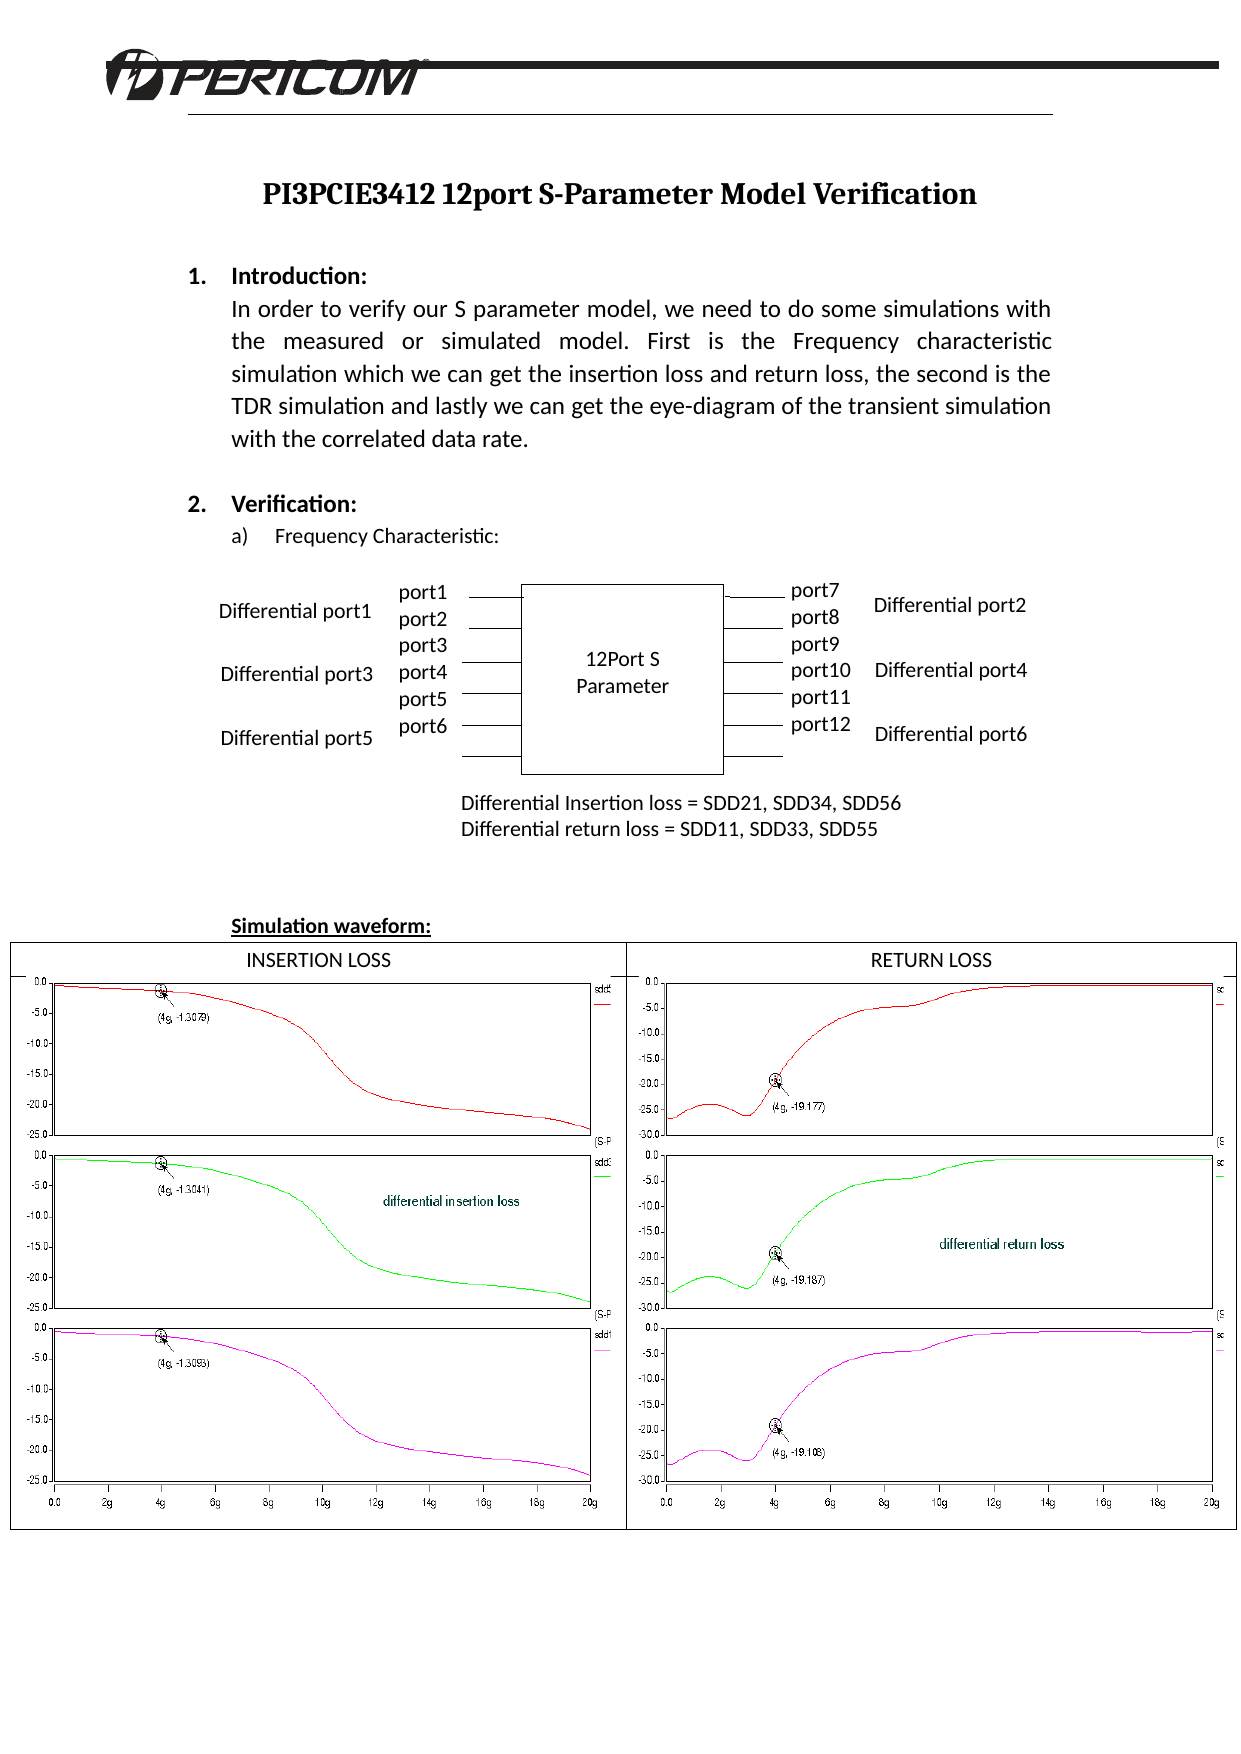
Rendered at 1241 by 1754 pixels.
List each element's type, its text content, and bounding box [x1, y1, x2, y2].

list Verification: [187, 487, 1053, 519]
title PI3PCIE3412 12port S-Parameter Model Verification [187, 162, 1053, 227]
text Simulation waveform: [187, 909, 1053, 942]
list Introduction: [187, 259, 1053, 292]
picture [26, 976, 611, 1509]
list Frequency Characteristic: [231, 519, 1053, 552]
table_cell [627, 977, 1236, 1529]
table_cell [11, 977, 626, 1529]
table_header RETURN LOSS [627, 943, 1236, 976]
picture [638, 976, 1224, 1509]
table_header INSERTION LOSS [11, 943, 626, 976]
list In order to verify our S parameter model, we need to do some simulations with the measured or simulated model. First is the Frequency characteristic simulation which we can get the insertion loss and return loss, the second is the TDR simulation and lastly we can get the eye-diagram of the transient simulation with the correlated data rate. [231, 292, 1053, 454]
